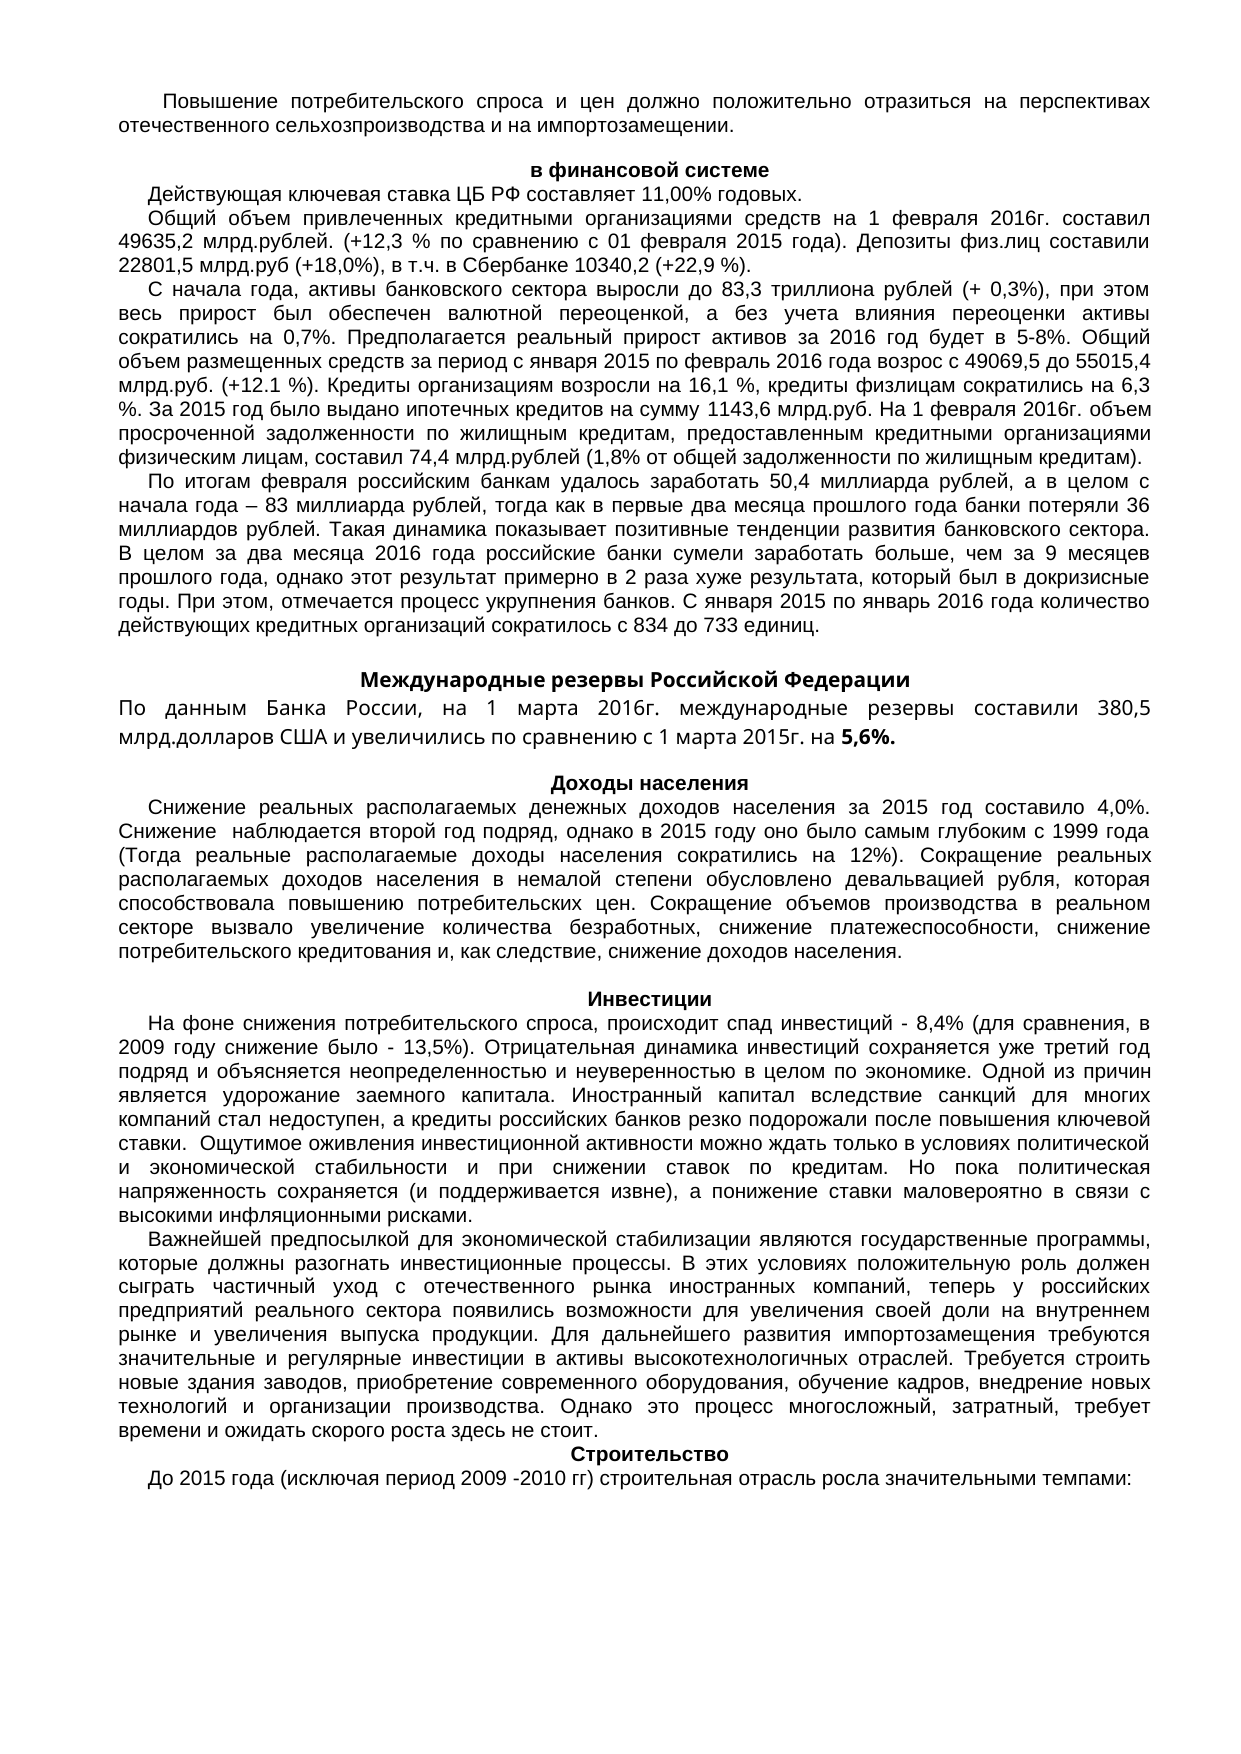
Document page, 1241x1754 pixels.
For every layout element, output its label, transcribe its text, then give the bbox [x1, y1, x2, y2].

text Доходы населения [118, 771, 1152, 795]
text Действующая ключевая ставка ЦБ РФ составляет 11,00% годовых. [118, 181, 1152, 205]
text На фоне снижения потребительского спроса, происходит спад инвестиций - 8,4% (для сравнения, в 2009 году снижение было - 13,5%). Отрицательная динамика инвестиций сохраняется уже третий год подряд и объясняется неопределенностью и неуверенностью в целом по экономике. Одной из причин является удорожание заемного капитала. Иностранный капитал вследствие санкций для многих компаний стал недоступен, а кредиты российских банков резко подорожали после повышения ключевой ставки. Ощутимое оживления инвестиционной активности можно ждать только в условиях политической и экономической стабильности и при снижении ставок по кредитам. Но пока политическая напряженность сохраняется (и поддерживается извне), а понижение ставки маловероятно в связи с высокими инфляционными рисками. [118, 1011, 1152, 1226]
text в финансовой системе [118, 157, 1152, 181]
text Международные резервы Российской Федерации [118, 665, 1152, 693]
text Строительство [118, 1442, 1152, 1466]
text По итогам февраля российским банкам удалось заработать 50,4 миллиарда рублей, а в целом с начала года – 83 миллиарда рублей, тогда как в первые два месяца прошлого года банки потеряли 36 миллиардов рублей. Такая динамика показывает позитивные тенденции развития банковского сектора. В целом за два месяца 2016 года российские банки сумели заработать больше, чем за 9 месяцев прошлого года, однако этот результат примерно в 2 раза хуже результата, который был в докризисные годы. При этом, отмечается процесс укрупнения банков. С января 2015 по январь 2016 года количество действующих кредитных организаций сократилось с 834 до 733 единиц. [118, 469, 1152, 637]
text Общий объем привлеченных кредитными организациями средств на 1 февраля 2016г. составил 49635,2 млрд.рублей. (+12,3 % по сравнению с 01 февраля 2015 года). Депозиты физ.лиц составили 22801,5 млрд.руб (+18,0%), в т.ч. в Сбербанке 10340,2 (+22,9 %). [118, 205, 1152, 277]
text До 2015 года (исключая период 2009 -2010 гг) строительная отрасль росла значительными темпами: [118, 1466, 1152, 1490]
text Важнейшей предпосылкой для экономической стабилизации являются государственные программы, которые должны разогнать инвестиционные процессы. В этих условиях положительную роль должен сыграть частичный уход с отечественного рынка иностранных компаний, теперь у российских предприятий реального сектора появились возможности для увеличения своей доли на внутреннем рынке и увеличения выпуска продукции. Для дальнейшего развития импортозамещения требуются значительные и регулярные инвестиции в активы высокотехнологичных отраслей. Требуется строить новые здания заводов, приобретение современного оборудования, обучение кадров, внедрение новых технологий и организации производства. Однако это процесс многосложный, затратный, требует времени и ожидать скорого роста здесь не стоит. [118, 1226, 1152, 1442]
text С начала года, активы банковского сектора выросли до 83,3 триллиона рублей (+ 0,3%), при этом весь прирост был обеспечен валютной переоценкой, а без учета влияния переоценки активы сократились на 0,7%. Предполагается реальный прирост активов за 2016 год будет в 5-8%. Общий объем размещенных средств за период с января 2015 по февраль 2016 года возрос с 49069,5 до 55015,4 млрд.руб. (+12.1 %). Кредиты организациям возросли на 16,1 %, кредиты физлицам сократились на 6,3 %. За 2015 год было выдано ипотечных кредитов на сумму 1143,6 млрд.руб. На 1 февраля 2016г. объем просроченной задолженности по жилищным кредитам, предоставленным кредитными организациями физическим лицам, составил 74,4 млрд.рублей (1,8% от общей задолженности по жилищным кредитам). [118, 277, 1152, 469]
text По данным Банка России, на 1 марта 2016г. международные резервы составили 380,5 млрд.долларов США и увеличились по сравнению с 1 марта 2015г. на 5,6%. [118, 693, 1152, 750]
text Инвестиции [118, 987, 1152, 1011]
text Повышение потребительского спроса и цен должно положительно отразиться на перспективах отечественного сельхозпроизводства и на импортозамещении. [118, 89, 1152, 137]
text Снижение реальных располагаемых денежных доходов населения за 2015 год составило 4,0%. Снижение наблюдается второй год подряд, однако в 2015 году оно было самым глубоким с 1999 года (Тогда реальные располагаемые доходы населения сократились на 12%). Сокращение реальных располагаемых доходов населения в немалой степени обусловлено девальвацией рубля, которая способствовала повышению потребительских цен. Сокращение объемов производства в реальном секторе вызвало увеличение количества безработных, снижение платежеспособности, снижение потребительского кредитования и, как следствие, снижение доходов населения. [118, 795, 1152, 963]
